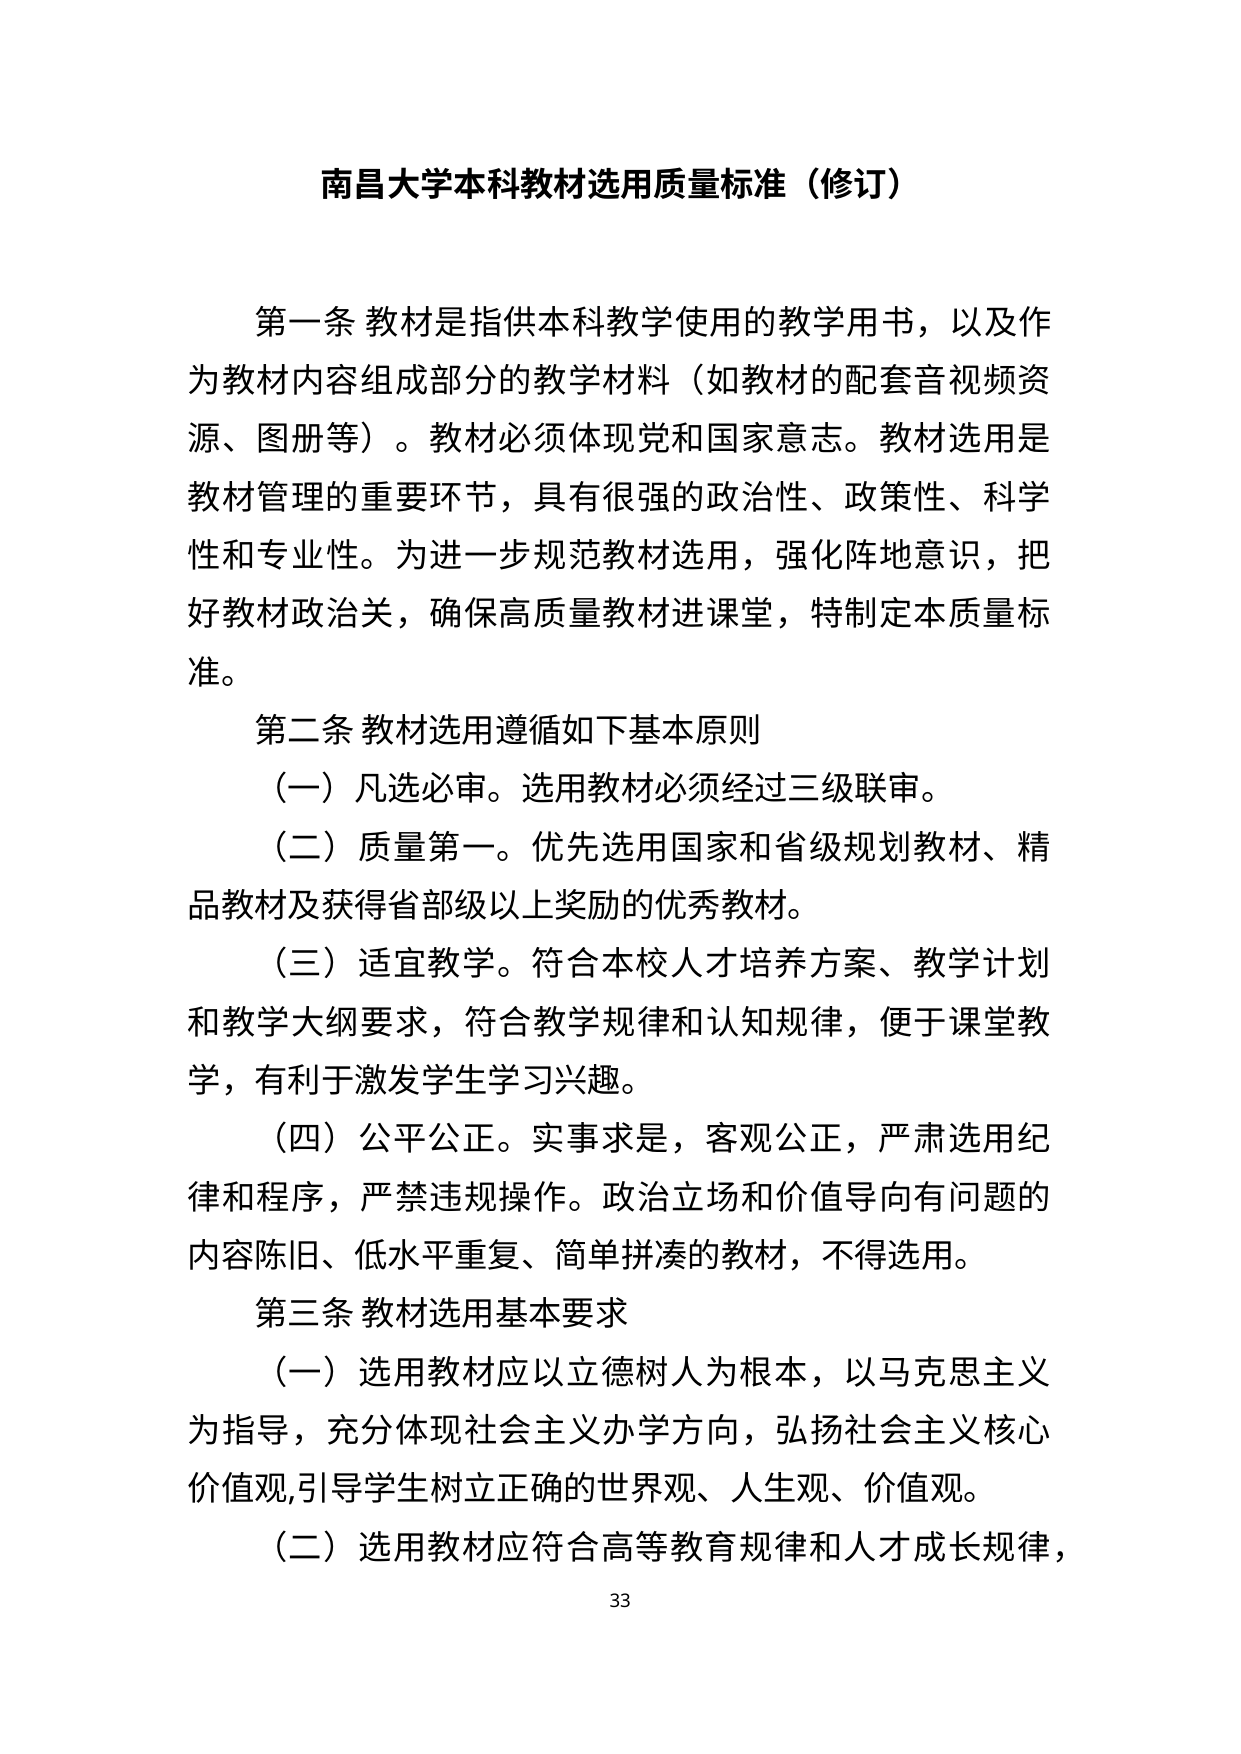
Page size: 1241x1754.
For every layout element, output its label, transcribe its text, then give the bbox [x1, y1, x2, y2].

text （三）适宜教学。符合本校人才培养方案、教学计划和教学大纲要求，符合教学规律和认知规律，便于课堂教学，有利于激发学生学习兴趣。 [187, 929, 1053, 1104]
text （四）公平公正。实事求是，客观公正，严肃选用纪律和程序，严禁违规操作。政治立场和价值导向有问题的，内容陈旧、低水平重复、简单拼凑的教材，不得选用。 [187, 1104, 1053, 1279]
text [187, 1512, 1053, 1571]
text 南昌大学本科教材选用质量标准（修订） [187, 150, 1053, 208]
text 第三条 教材选用基本要求 [187, 1279, 1053, 1337]
text 第二条 教材选用遵循如下基本原则 [187, 696, 1053, 754]
text （一）凡选必审。选用教材必须经过三级联审。 [187, 754, 1053, 812]
text （一）选用教材应以立德树人为根本，以马克思主义为指导，充分体现社会主义办学方向，弘扬社会主义核心价值观,引导学生树立正确的世界观、人生观、价值观。 [187, 1337, 1053, 1512]
text 第一条 教材是指供本科教学使用的教学用书，以及作为教材内容组成部分的教学材料（如教材的配套音视频资源、图册等）。教材必须体现党和国家意志。教材选用是教材管理的重要环节，具有很强的政治性、政策性、科学性和专业性。为进一步规范教材选用，强化阵地意识，把好教材政治关，确保高质量教材进课堂，特制定本质量标准。 [187, 287, 1053, 696]
text （二）质量第一。优先选用国家和省级规划教材、精品教材及获得省部级以上奖励的优秀教材。 [187, 812, 1053, 929]
